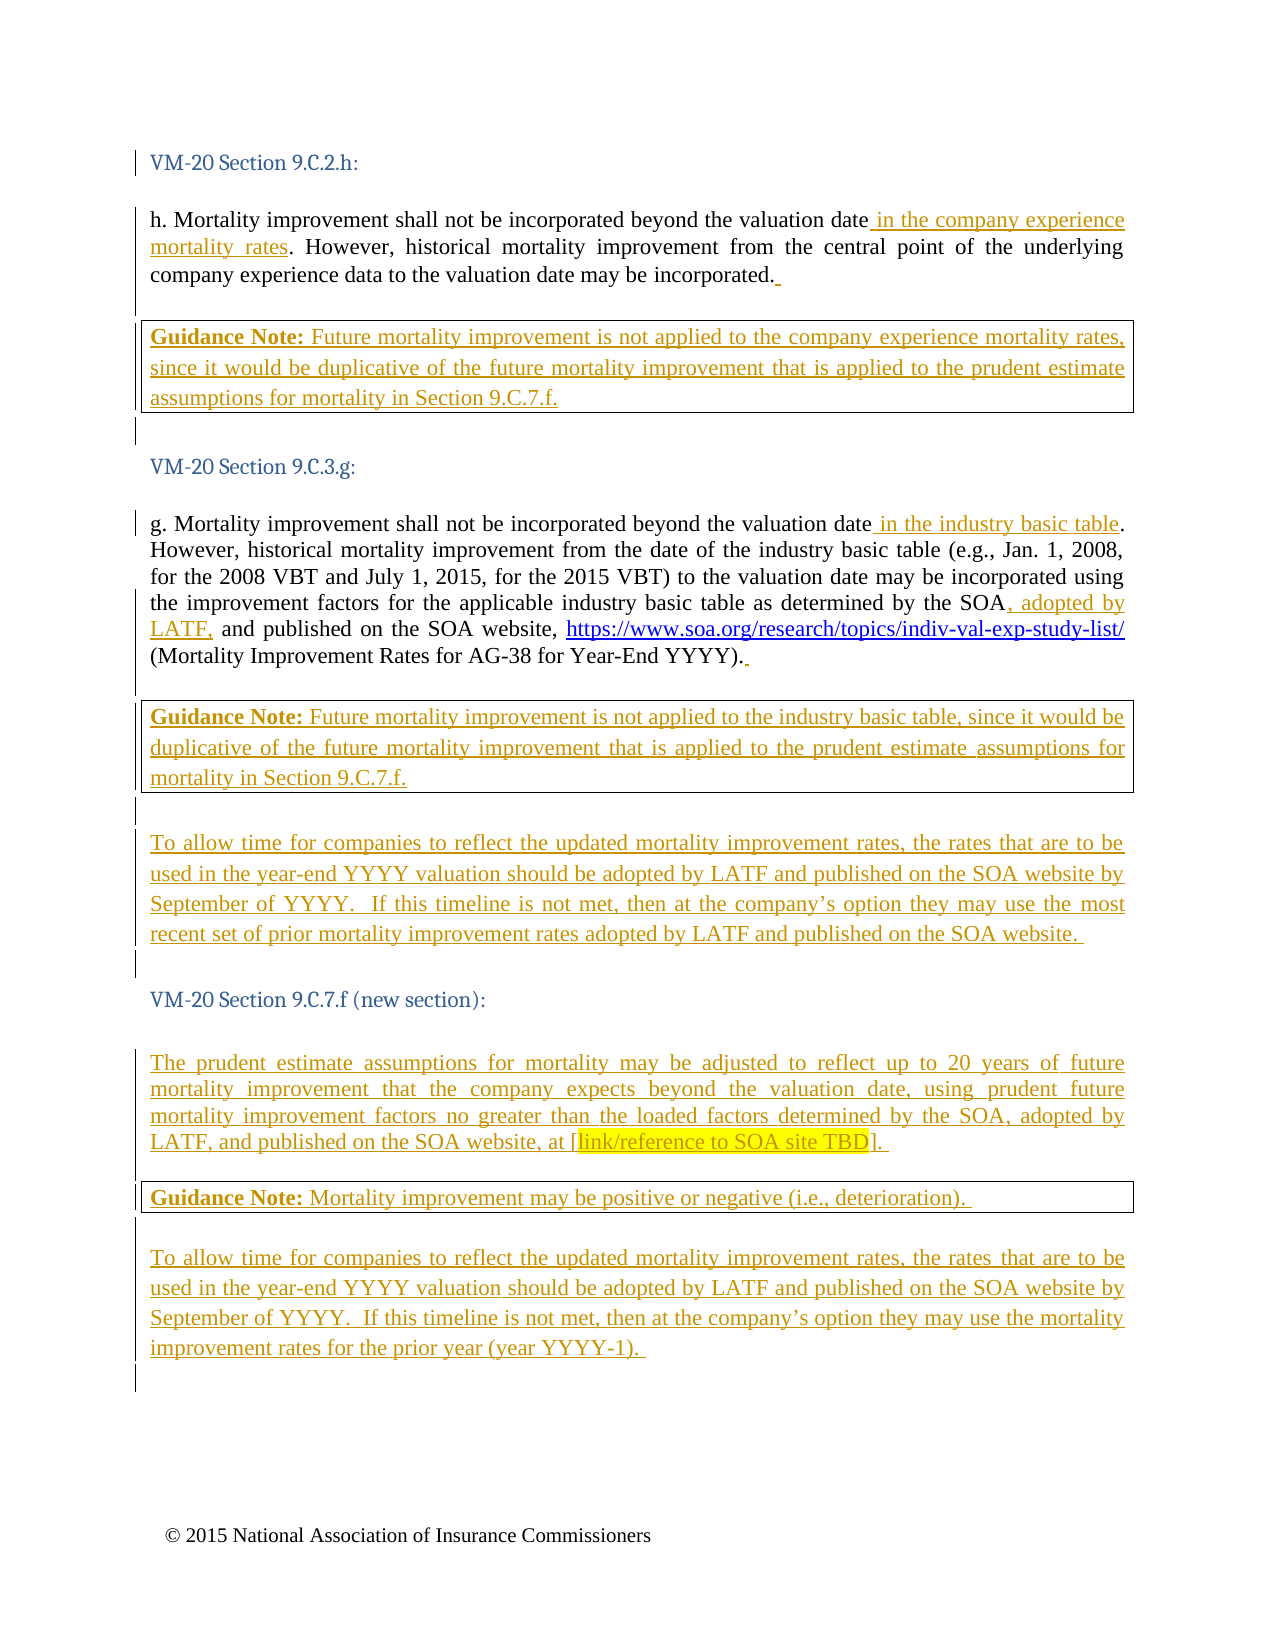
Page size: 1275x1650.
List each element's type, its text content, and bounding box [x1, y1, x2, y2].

list g. Mortality improvement shall not be incorporated beyond the valuation date. However, historical mortality improvement from the date of the industry basic table (e.g., Jan. 1, 2008, for the 2008 VBT and July 1, 2015, for the 2015 VBT) to the valuation date may be incorporated using the improvement factors for the applicable industry basic table as determined by the SOA and published on the SOA website, https://www.soa.org/research/topics/indiv-val-exp-study-list/ (Mortality Improvement Rates for AG-38 for Year-End YYYY). [150, 510, 1125, 668]
list h. Mortality improvement shall not be incorporated beyond the valuation date. However, historical mortality improvement from the central point of the underlying company experience data to the valuation date may be incorporated. [150, 207, 1125, 288]
subtitle VM-20 Section 9.C.3.g: [150, 453, 1125, 480]
subtitle VM-20 Section 9.C.7.f (new section): [150, 987, 1125, 1013]
subtitle VM-20 Section 9.C.2.h: [150, 150, 1125, 176]
